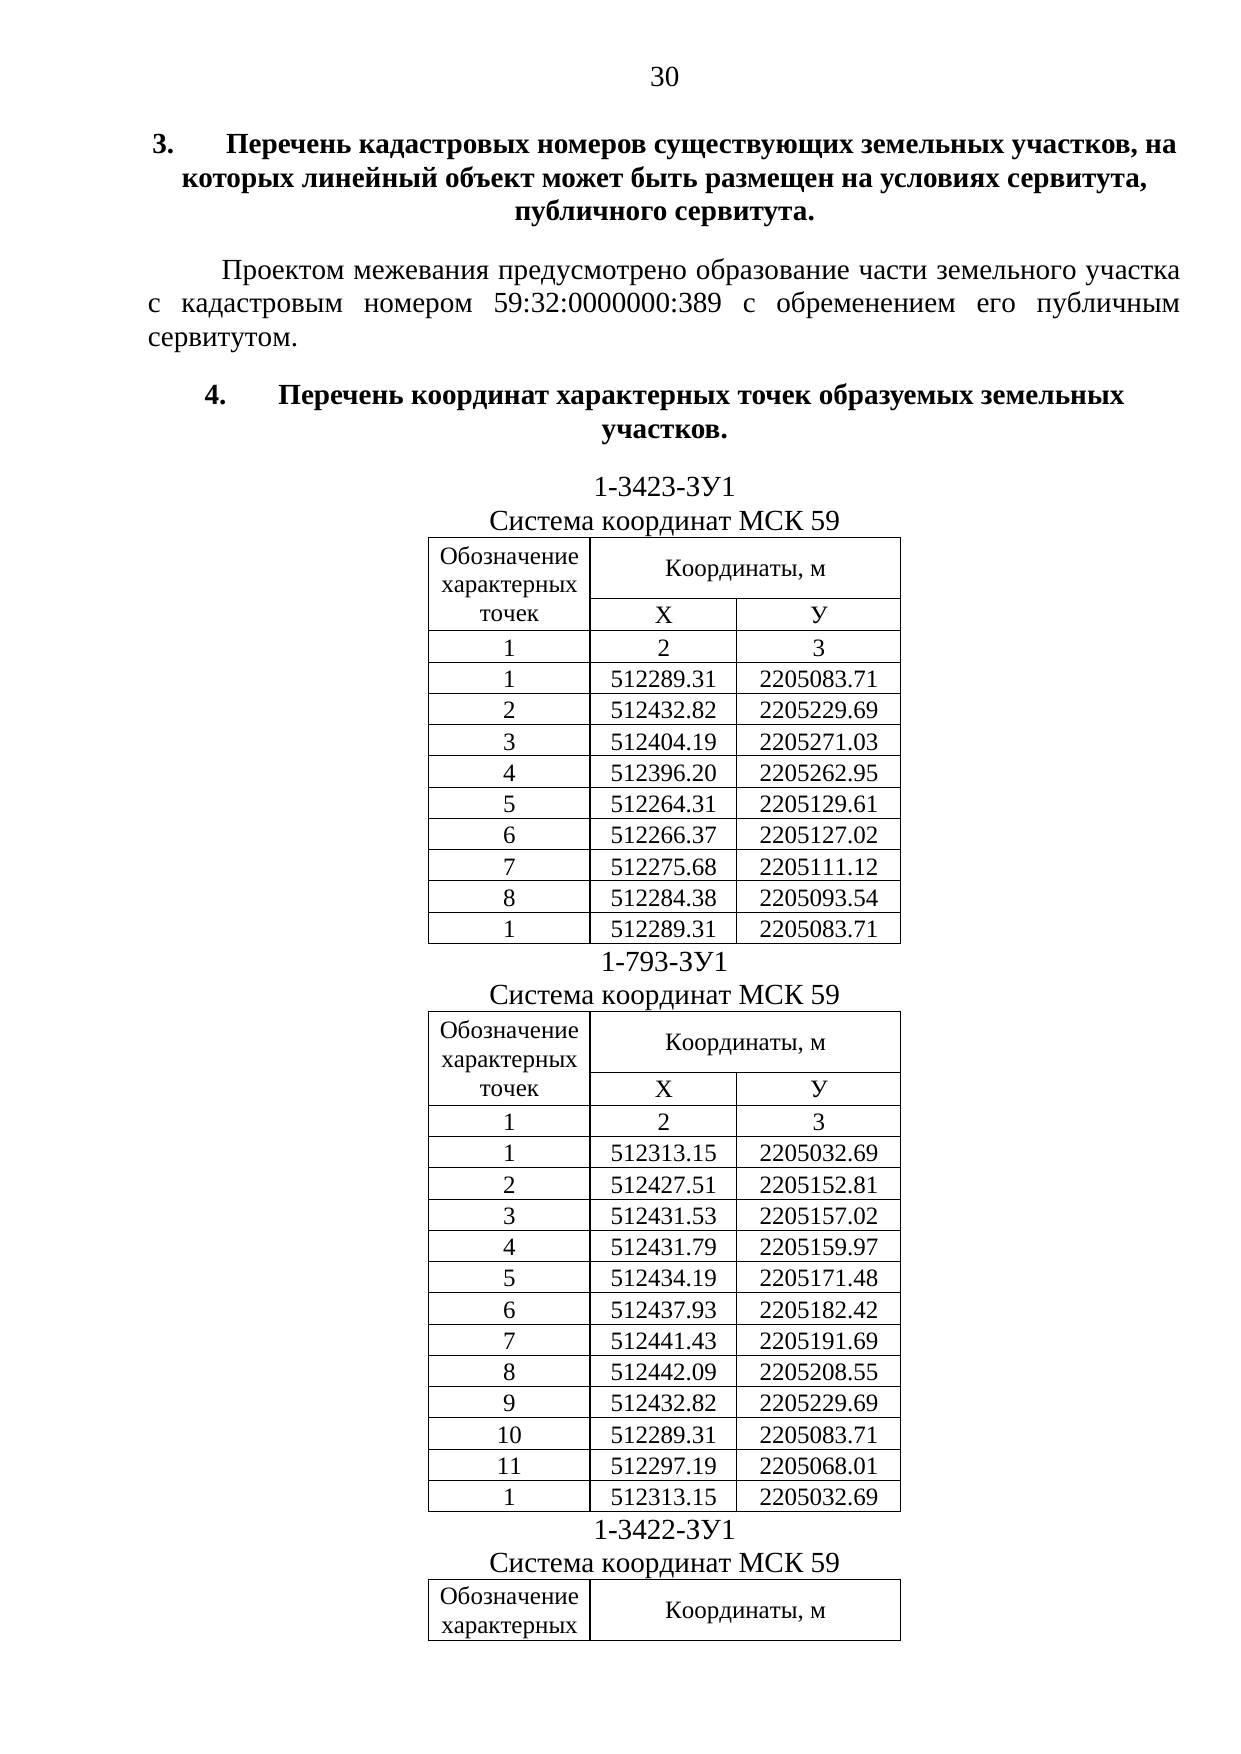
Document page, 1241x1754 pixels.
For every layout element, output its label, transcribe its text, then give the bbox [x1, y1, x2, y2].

table_cell 2205157.02 [737, 1200, 900, 1230]
table_cell 2 [429, 694, 589, 724]
table_cell 512396.20 [591, 756, 736, 787]
table_cell 3 [737, 1106, 900, 1136]
table_cell 512289.31 [591, 913, 736, 943]
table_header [429, 1580, 589, 1640]
list Система координат МСК 59 [148, 503, 1181, 537]
table_cell 2205171.48 [737, 1262, 900, 1292]
table_header Обозначение характерных точек [429, 538, 589, 630]
table_cell 2205152.81 [737, 1168, 900, 1198]
table_cell 2 [429, 1168, 589, 1198]
table_cell 512432.82 [591, 694, 736, 724]
table_cell 11 [429, 1450, 589, 1480]
text Проектом межевания предусмотрено образование части земельного участка с кадастровым номером 59:32:0000000:389 с обременением его публичным сервитутом. [148, 252, 1181, 352]
table_cell 2205262.95 [737, 756, 900, 787]
table_cell 512297.19 [591, 1450, 736, 1480]
table_cell 1 [429, 1481, 589, 1511]
table_cell 2 [591, 631, 736, 662]
table_cell 2205229.69 [737, 694, 900, 724]
table_cell 2205129.61 [737, 788, 900, 818]
table_cell 2205127.02 [737, 819, 900, 849]
table_cell 2205111.12 [737, 850, 900, 880]
table_header Координаты, м [591, 538, 900, 597]
table_cell 2205271.03 [737, 725, 900, 755]
subtitle Перечень кадастровых номеров существующих земельных участков, на которых линейный объект может быть размещен на условиях сервитута, публичного сервитута. [148, 126, 1181, 227]
table_cell 2205083.71 [737, 1418, 900, 1448]
table_cell 1 [429, 631, 589, 662]
table_cell 7 [429, 1325, 589, 1355]
subtitle Перечень координат характерных точек образуемых земельных участков. [148, 377, 1181, 444]
table_cell 512437.93 [591, 1293, 736, 1323]
table_cell 2205083.71 [737, 663, 900, 693]
table_cell 512441.43 [591, 1325, 736, 1355]
table_cell 5 [429, 1262, 589, 1292]
table_cell 512434.19 [591, 1262, 736, 1292]
table_cell 3 [429, 725, 589, 755]
table_cell 512289.31 [591, 1418, 736, 1448]
table_cell 2205032.69 [737, 1137, 900, 1167]
list 1-3423-ЗУ1 [148, 469, 1181, 503]
table_cell 2205208.55 [737, 1356, 900, 1386]
list 1-3422-ЗУ1 [148, 1512, 1181, 1546]
table_cell 1 [429, 1137, 589, 1167]
list Система координат МСК 59 [148, 1546, 1181, 1579]
table_cell 4 [429, 756, 589, 787]
table_cell 4 [429, 1231, 589, 1261]
table_cell 2205182.42 [737, 1293, 900, 1323]
table_cell 3 [737, 631, 900, 662]
table_cell 512427.51 [591, 1168, 736, 1198]
table_cell 512289.31 [591, 663, 736, 693]
list 1-793-ЗУ1 [148, 944, 1181, 977]
table_cell 1 [429, 663, 589, 693]
table_cell 512266.37 [591, 819, 736, 849]
table_header Координаты, м [591, 1580, 900, 1640]
table_cell 512432.82 [591, 1387, 736, 1417]
table_cell 2205083.71 [737, 913, 900, 943]
table_cell 512275.68 [591, 850, 736, 880]
table_cell 512264.31 [591, 788, 736, 818]
table_cell 6 [429, 1293, 589, 1323]
table_cell 512313.15 [591, 1137, 736, 1167]
table_cell 512431.79 [591, 1231, 736, 1261]
table_header Обозначение характерных точек [429, 1012, 589, 1105]
table_cell 2205229.69 [737, 1387, 900, 1417]
table_cell Х [591, 1073, 736, 1105]
table_cell 6 [429, 819, 589, 849]
table_cell 2 [591, 1106, 736, 1136]
table_cell 2205191.69 [737, 1325, 900, 1355]
table_cell У [737, 1073, 900, 1105]
table_cell 7 [429, 850, 589, 880]
table_cell У [737, 599, 900, 630]
table_cell 3 [429, 1200, 589, 1230]
table_cell 8 [429, 881, 589, 912]
table_cell 512284.38 [591, 881, 736, 912]
table_cell 2205159.97 [737, 1231, 900, 1261]
table_cell Х [591, 599, 736, 630]
table_header Координаты, м [591, 1012, 900, 1072]
table_cell 512431.53 [591, 1200, 736, 1230]
table_cell 2205093.54 [737, 881, 900, 912]
table_cell 9 [429, 1387, 589, 1417]
table_cell 2205032.69 [737, 1481, 900, 1511]
list Система координат МСК 59 [148, 977, 1181, 1011]
table_cell 512442.09 [591, 1356, 736, 1386]
table_cell 10 [429, 1418, 589, 1448]
table_cell 512313.15 [591, 1481, 736, 1511]
table_cell 2205068.01 [737, 1450, 900, 1480]
table_cell 512404.19 [591, 725, 736, 755]
table_cell 1 [429, 913, 589, 943]
table_cell 8 [429, 1356, 589, 1386]
table_cell 5 [429, 788, 589, 818]
table_cell 1 [429, 1106, 589, 1136]
